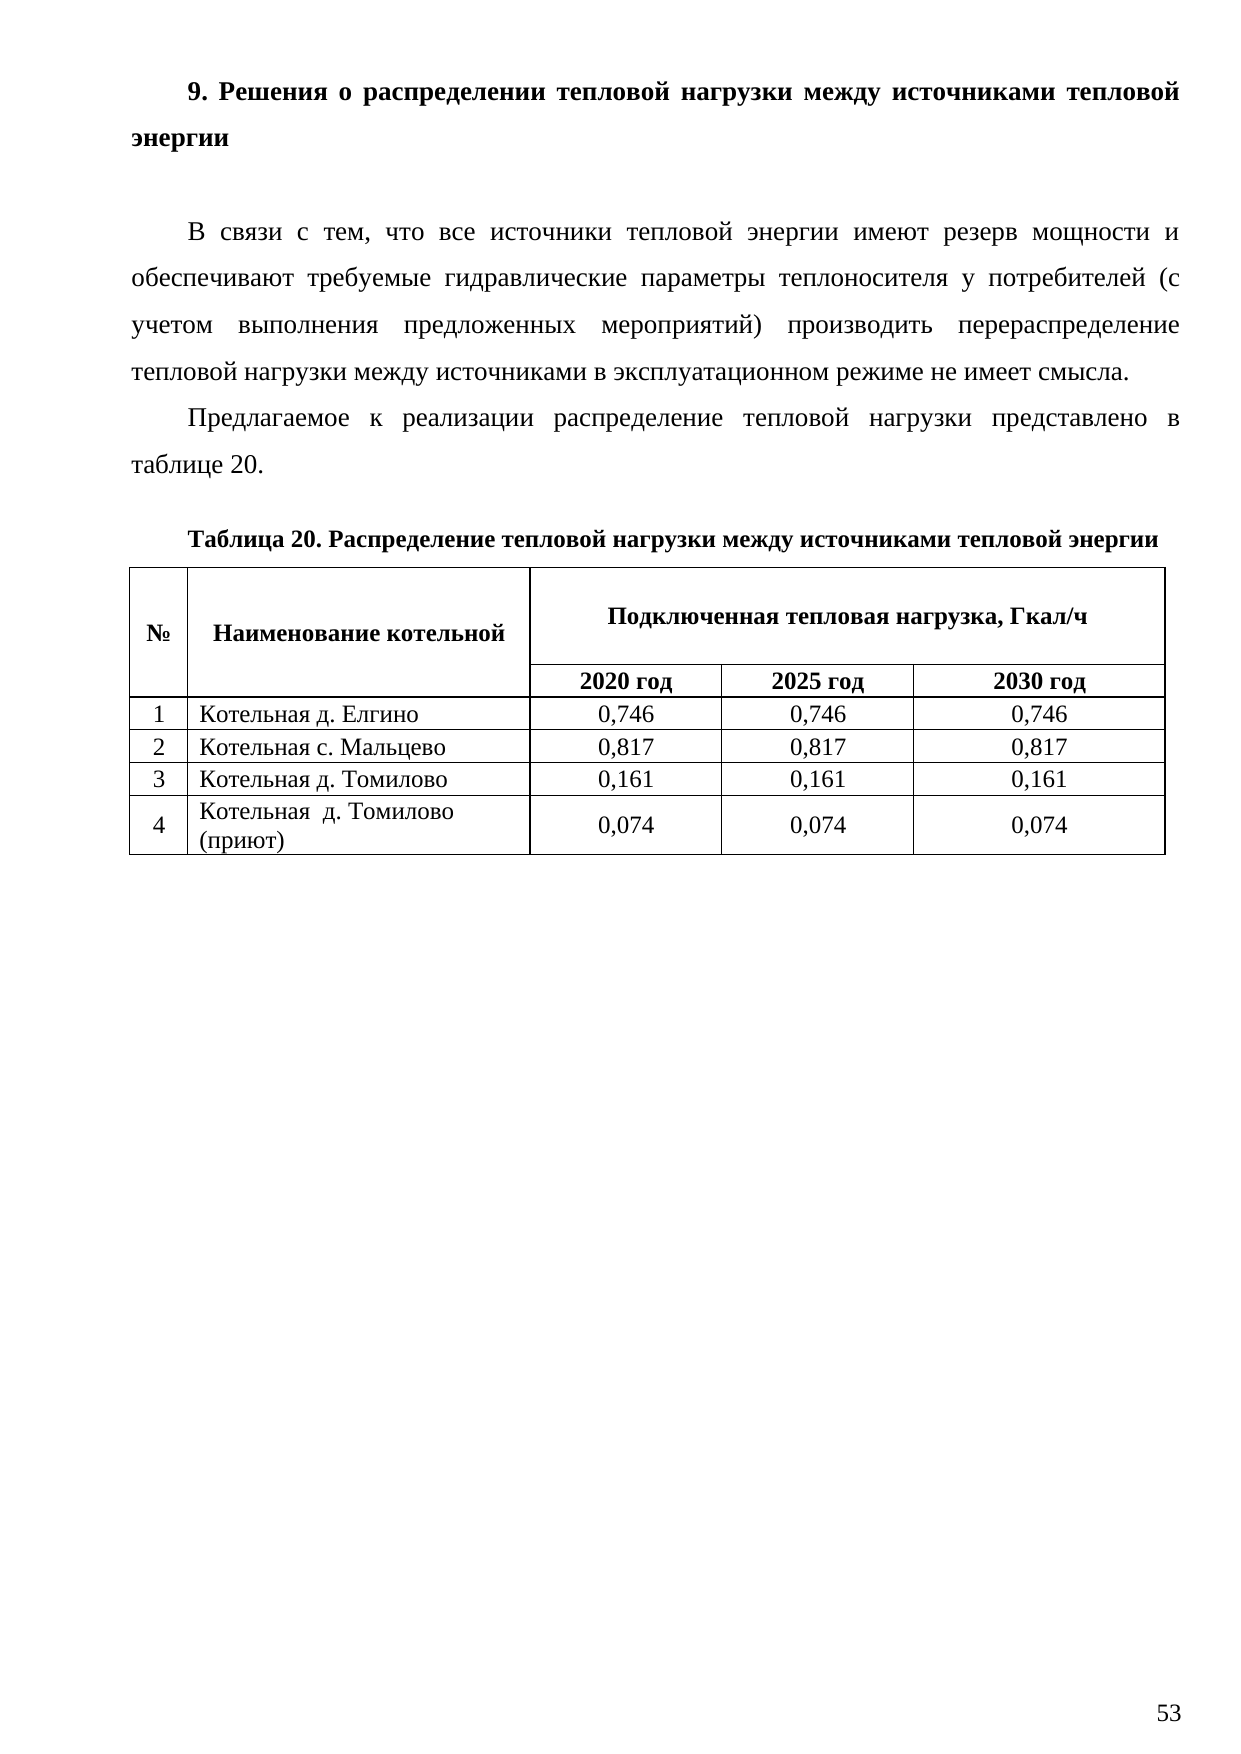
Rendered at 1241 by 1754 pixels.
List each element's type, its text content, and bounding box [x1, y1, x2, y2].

table_cell 0,746 [531, 698, 721, 729]
table_cell 3 [130, 763, 187, 795]
table_cell 0,074 [914, 796, 1164, 853]
table_cell 0,161 [722, 763, 913, 795]
table_cell 2030 год [914, 665, 1164, 696]
table_cell Котельная д. Томилово (приют) [188, 796, 529, 853]
table_cell Котельная д. Елгино [188, 698, 529, 729]
table_header Подключенная тепловая нагрузка, Гкал/ч [531, 568, 1164, 664]
table_cell 0,161 [914, 763, 1164, 795]
table_cell 2020 год [531, 665, 721, 696]
table_cell 0,074 [531, 796, 721, 853]
table_cell Котельная д. Томилово [188, 763, 529, 795]
table_cell 4 [130, 796, 187, 853]
table_cell 0,817 [722, 730, 913, 762]
table_cell 0,074 [722, 796, 913, 853]
table_cell 0,817 [914, 730, 1164, 762]
table_cell 2025 год [722, 665, 913, 696]
table_header № [130, 568, 187, 696]
table_cell 0,746 [722, 698, 913, 729]
text В связи с тем, что все источники тепловой энергии имеют резерв мощности и обеспечивают требуемые гидравлические параметры теплоносителя у потребителей (с учетом выполнения предложенных мероприятий) производить перераспределение тепловой нагрузки между источниками в эксплуатационном режиме не имеет смысла. [131, 215, 1181, 386]
table_cell 0,817 [531, 730, 721, 762]
text Предлагаемое к реализации распределение тепловой нагрузки представлено в таблице 20. [131, 402, 1181, 479]
table_cell 0,746 [914, 698, 1164, 729]
table_cell 0,161 [531, 763, 721, 795]
subtitle 9. Решения о распределении тепловой нагрузки между источниками тепловой энергии [131, 75, 1181, 153]
table_cell Котельная с. Мальцево [188, 730, 529, 762]
table_cell 1 [130, 698, 187, 729]
table_header Наименование котельной [188, 568, 529, 696]
text Таблица 20. Распределение тепловой нагрузки между источниками тепловой энергии [131, 524, 1181, 552]
table_cell 2 [130, 730, 187, 762]
